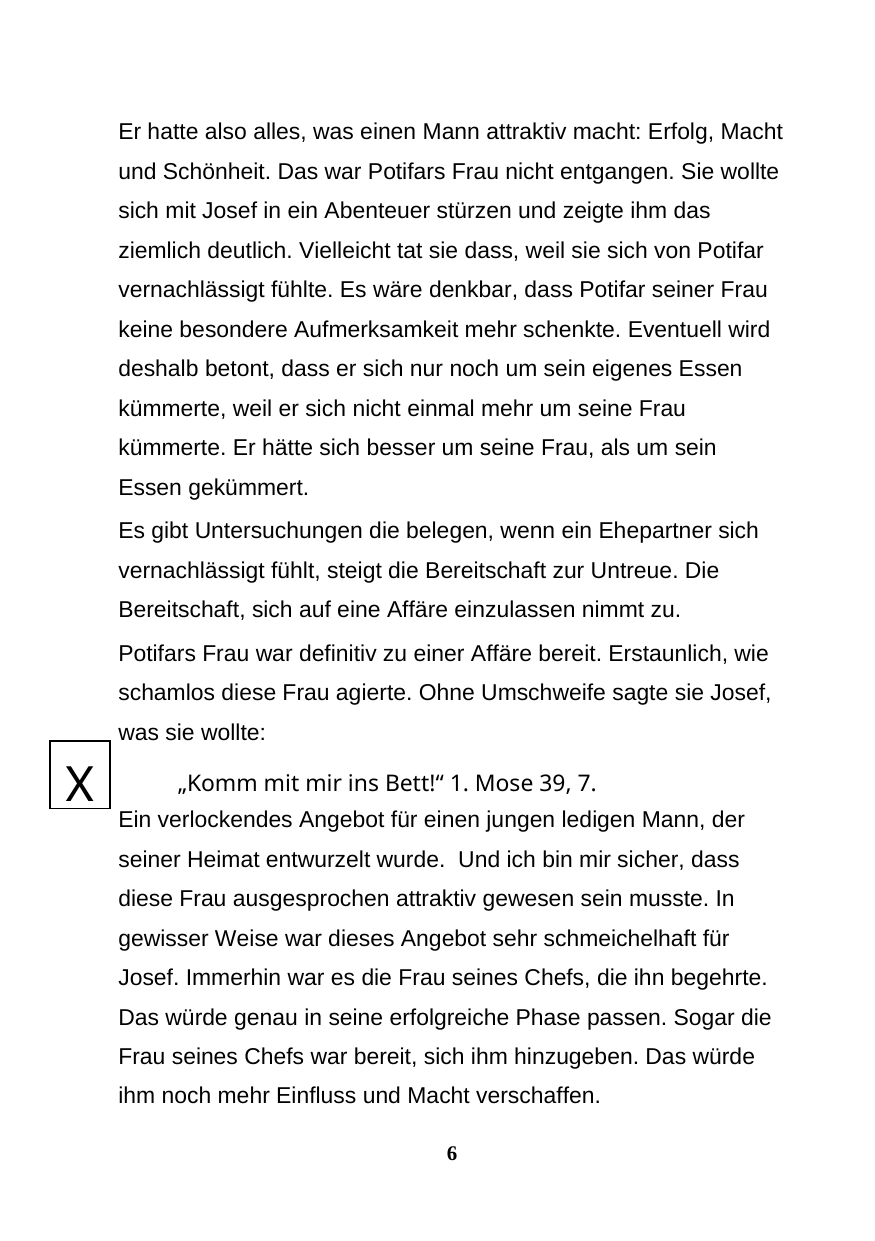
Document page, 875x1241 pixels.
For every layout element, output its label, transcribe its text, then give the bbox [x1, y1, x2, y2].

list Er hatte also alles, was einen Mann attraktiv macht: Erfolg, Macht und Schönheit. Das war Potifars Frau nicht entgangen. Sie wollte sich mit Josef in ein Abenteuer stürzen und zeigte ihm das ziemlich deutlich. Vielleicht tat sie dass, weil sie sich von Potifar vernachlässigt fühlte. Es wäre denkbar, dass Potifar seiner Frau keine besondere Aufmerksamkeit mehr schenkte. Eventuell wird deshalb betont, dass er sich nur noch um sein eigenes Essen kümmerte, weil er sich nicht einmal mehr um seine Frau kümmerte. Er hätte sich besser um seine Frau, als um sein Essen gekümmert. [118, 118, 785, 500]
list Potifars Frau war definitiv zu einer Affäre bereit. Erstaunlich, wie schamlos diese Frau agierte. Ohne Umschweife sagte sie Josef, was sie wollte: [118, 640, 785, 745]
text „Komm mit mir ins Bett!“ 1. Mose 39, 7. [177, 766, 785, 798]
list Ein verlockendes Angebot für einen jungen ledigen Mann, der seiner Heimat entwurzelt wurde. Und ich bin mir sicher, dass diese Frau ausgesprochen attraktiv gewesen sein musste. In gewisser Weise war dieses Angebot sehr schmeichelhaft für Josef. Immerhin war es die Frau seines Chefs, die ihn begehrte. Das würde genau in seine erfolgreiche Phase passen. Sogar die Frau seines Chefs war bereit, sich ihm hinzugeben. Das würde ihm noch mehr Einfluss und Macht verschaffen. [118, 806, 785, 1109]
list Es gibt Untersuchungen die belegen, wenn ein Ehepartner sich vernachlässigt fühlt, steigt die Bereitschaft zur Untreue. Die Bereitschaft, sich auf eine Affäre einzulassen nimmt zu. [118, 517, 785, 622]
